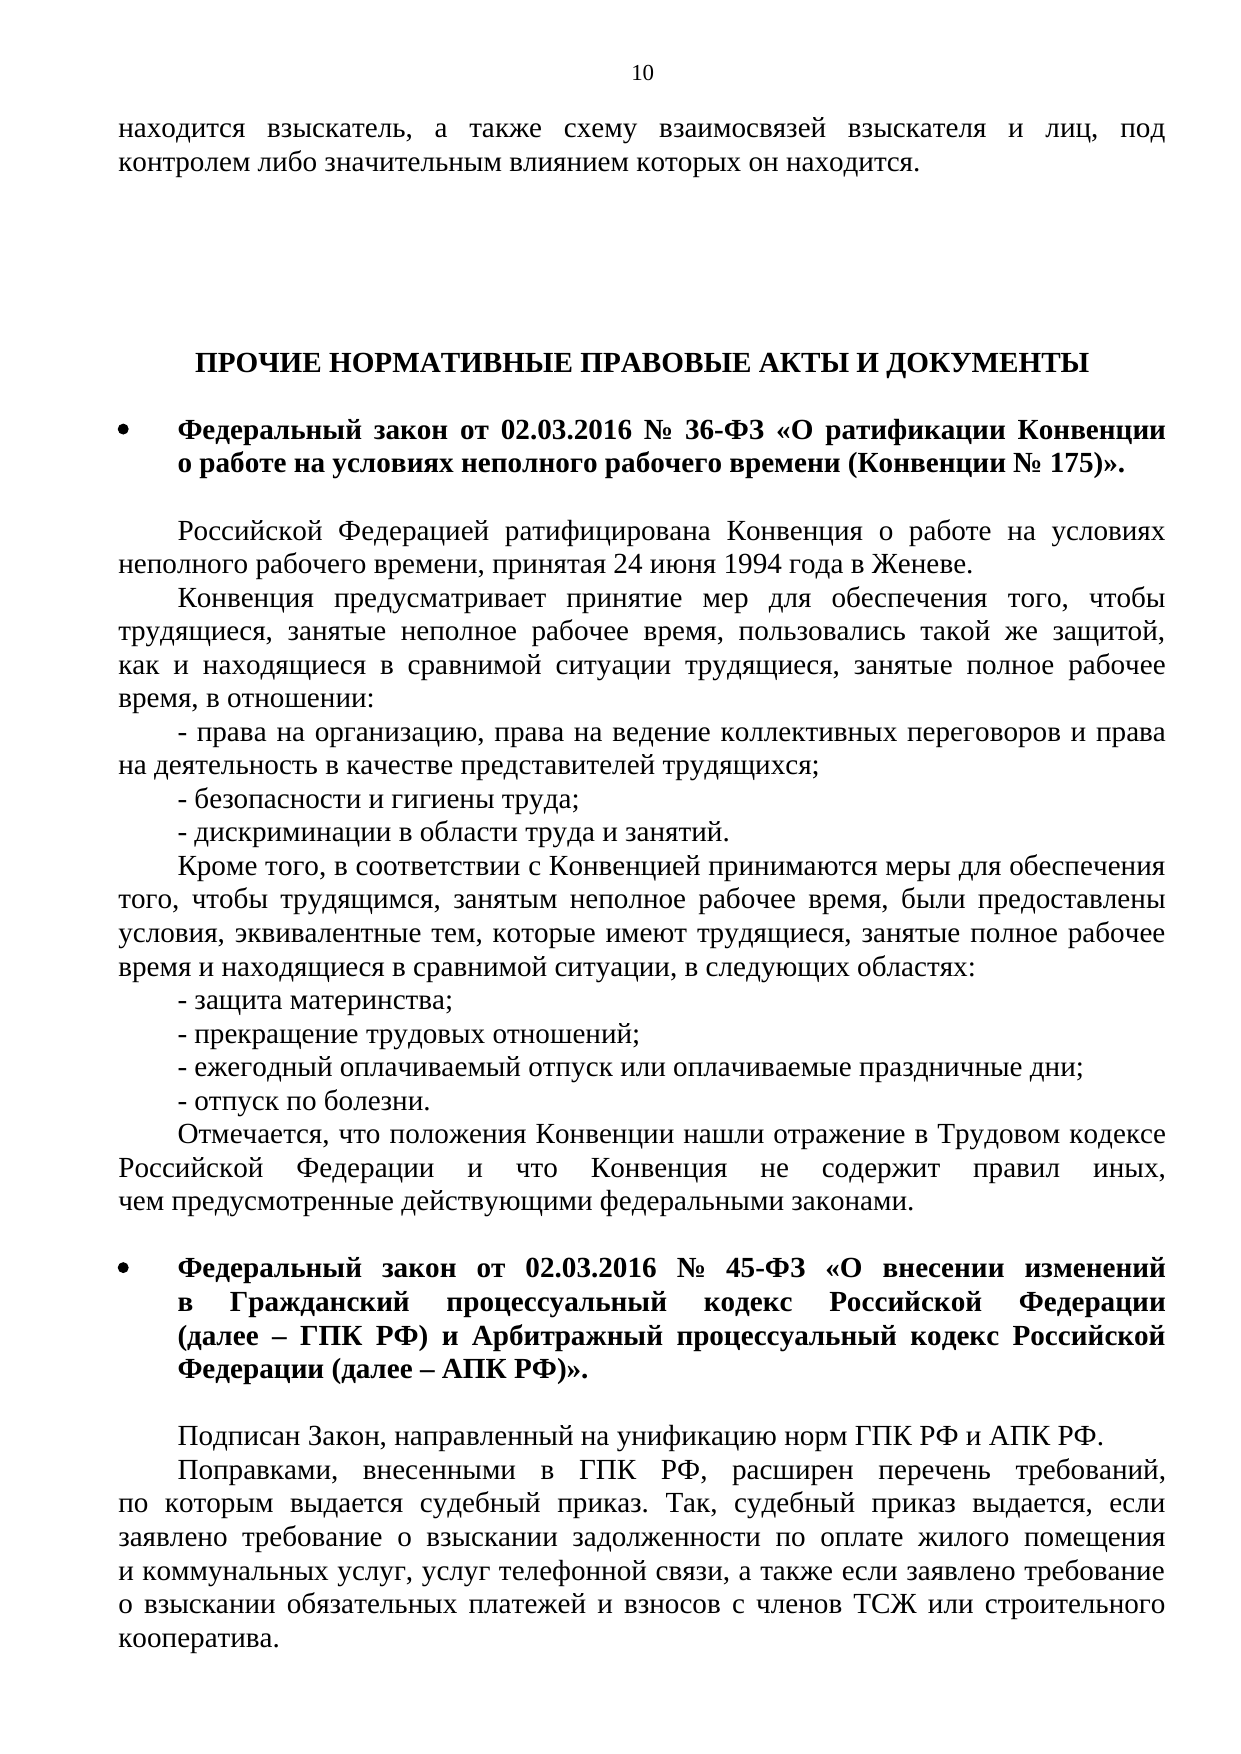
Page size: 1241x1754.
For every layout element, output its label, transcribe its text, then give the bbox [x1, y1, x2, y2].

text - отпуск по болезни. [118, 1083, 1167, 1116]
text Поправками, внесенными в ГПК РФ, расширен перечень требований, по которым выдается судебный приказ. Так, судебный приказ выдается, если заявлено требование о взыскании задолженности по оплате жилого помещения и коммунальных услуг, услуг телефонной связи, а также если заявлено требование о взыскании обязательных платежей и взносов с членов ТСЖ или строительного кооператива. [118, 1452, 1167, 1653]
text - права на организацию, права на ведение коллективных переговоров и права на деятельность в качестве представителей трудящихся; [118, 714, 1167, 781]
text Российской Федерацией ратифицирована Конвенция о работе на условиях неполного рабочего времени, принятая 24 июня 1994 года в Женеве. [118, 513, 1167, 580]
list Федеральный закон от 02.03.2016 № 45-ФЗ «О внесении изменений в Гражданский процессуальный кодекс Российской Федерации (далее – ГПК РФ) и Арбитражный процессуальный кодекс Российской Федерации (далее – АПК РФ)». [118, 1251, 1167, 1385]
list Федеральный закон от 02.03.2016 № 36-ФЗ «О ратификации Конвенции о работе на условиях неполного рабочего времени (Конвенции № 175)». [118, 412, 1167, 479]
text - защита материнства; [118, 982, 1167, 1016]
text - дискриминации в области труда и занятий. [118, 814, 1167, 848]
text Подписан Закон, направленный на унификацию норм ГПК РФ и АПК РФ. [118, 1418, 1167, 1452]
text ПРОЧИЕ НОРМАТИВНЫЕ ПРАВОВЫЕ АКТЫ И ДОКУМЕНТЫ [118, 345, 1167, 378]
text - безопасности и гигиены труда; [118, 781, 1167, 814]
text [118, 110, 1167, 177]
text Конвенция предусматривает принятие мер для обеспечения того, чтобы трудящиеся, занятые неполное рабочее время, пользовались такой же защитой, как и находящиеся в сравнимой ситуации трудящиеся, занятые полное рабочее время, в отношении: [118, 580, 1167, 714]
text Кроме того, в соответствии с Конвенцией принимаются меры для обеспечения того, чтобы трудящимся, занятым неполное рабочее время, были предоставлены условия, эквивалентные тем, которые имеют трудящиеся, занятые полное рабочее время и находящиеся в сравнимой ситуации, в следующих областях: [118, 848, 1167, 982]
text Отмечается, что положения Конвенции нашли отражение в Трудовом кодексе Российской Федерации и что Конвенция не содержит правил иных, чем предусмотренные действующими федеральными законами. [118, 1116, 1167, 1217]
text - прекращение трудовых отношений; [118, 1016, 1167, 1049]
text - ежегодный оплачиваемый отпуск или оплачиваемые праздничные дни; [118, 1049, 1167, 1083]
